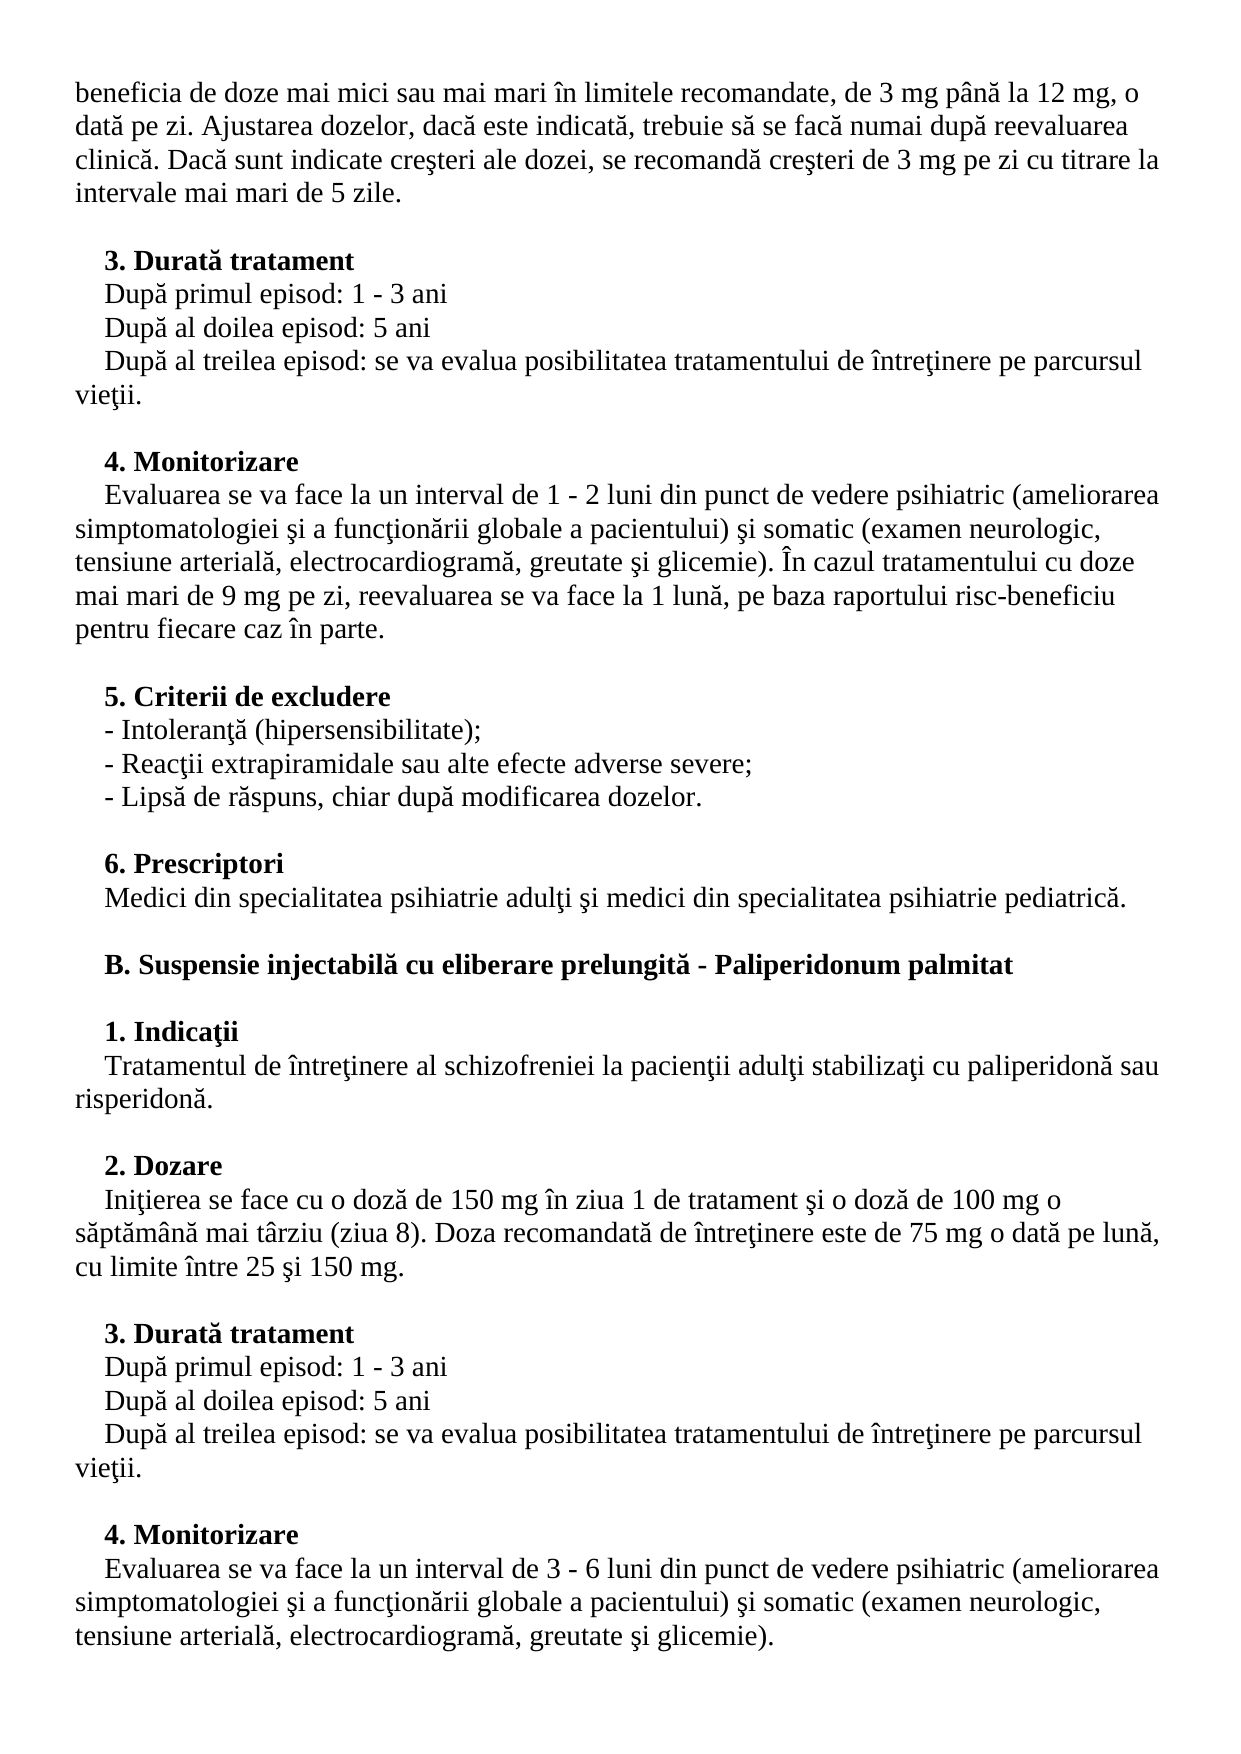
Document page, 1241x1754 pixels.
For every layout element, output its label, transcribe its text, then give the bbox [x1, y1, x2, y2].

text Medici din specialitatea psihiatrie adulţi şi medici din specialitatea psihiatrie pediatrică. [75, 880, 1165, 913]
text Tratamentul de întreţinere al schizofreniei la pacienţii adulţi stabilizaţi cu paliperidonă sau risperidonă. [75, 1048, 1165, 1115]
text 2. Dozare [75, 1148, 1165, 1182]
text 3. Durată tratament [75, 243, 1165, 276]
text Evaluarea se va face la un interval de 3 - 6 luni din punct de vedere psihiatric (ameliorarea simptomatologiei şi a funcţionării globale a pacientului) şi somatic (examen neurologic, tensiune arterială, electrocardiogramă, greutate şi glicemie). [75, 1551, 1165, 1651]
text - Intoleranţă (hipersensibilitate); [75, 712, 1165, 746]
text 4. Monitorizare [75, 1517, 1165, 1551]
text După al treilea episod: se va evalua posibilitatea tratamentului de întreţinere pe parcursul vieţii. [75, 1417, 1165, 1484]
text După al treilea episod: se va evalua posibilitatea tratamentului de întreţinere pe parcursul vieţii. [75, 343, 1165, 410]
text - Lipsă de răspuns, chiar după modificarea dozelor. [75, 779, 1165, 813]
text - Reacţii extrapiramidale sau alte efecte adverse severe; [75, 746, 1165, 779]
text După al doilea episod: 5 ani [75, 1383, 1165, 1417]
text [75, 75, 1165, 209]
text 1. Indicaţii [75, 1014, 1165, 1048]
text 6. Prescriptori [75, 846, 1165, 880]
text 4. Monitorizare [75, 444, 1165, 477]
text După primul episod: 1 - 3 ani [75, 1349, 1165, 1383]
text B. Suspensie injectabilă cu eliberare prelungită - Paliperidonum palmitat [75, 947, 1165, 981]
text 5. Criterii de excludere [75, 679, 1165, 712]
text 3. Durată tratament [75, 1316, 1165, 1349]
text După primul episod: 1 - 3 ani [75, 276, 1165, 310]
text Evaluarea se va face la un interval de 1 - 2 luni din punct de vedere psihiatric (ameliorarea simptomatologiei şi a funcţionării globale a pacientului) şi somatic (examen neurologic, tensiune arterială, electrocardiogramă, greutate şi glicemie). În cazul tratamentului cu doze mai mari de 9 mg pe zi, reevaluarea se va face la 1 lună, pe baza raportului risc-beneficiu pentru fiecare caz în parte. [75, 477, 1165, 645]
text Iniţierea se face cu o doză de 150 mg în ziua 1 de tratament şi o doză de 100 mg o săptămână mai târziu (ziua 8). Doza recomandată de întreţinere este de 75 mg o dată pe lună, cu limite între 25 şi 150 mg. [75, 1182, 1165, 1282]
text După al doilea episod: 5 ani [75, 310, 1165, 343]
